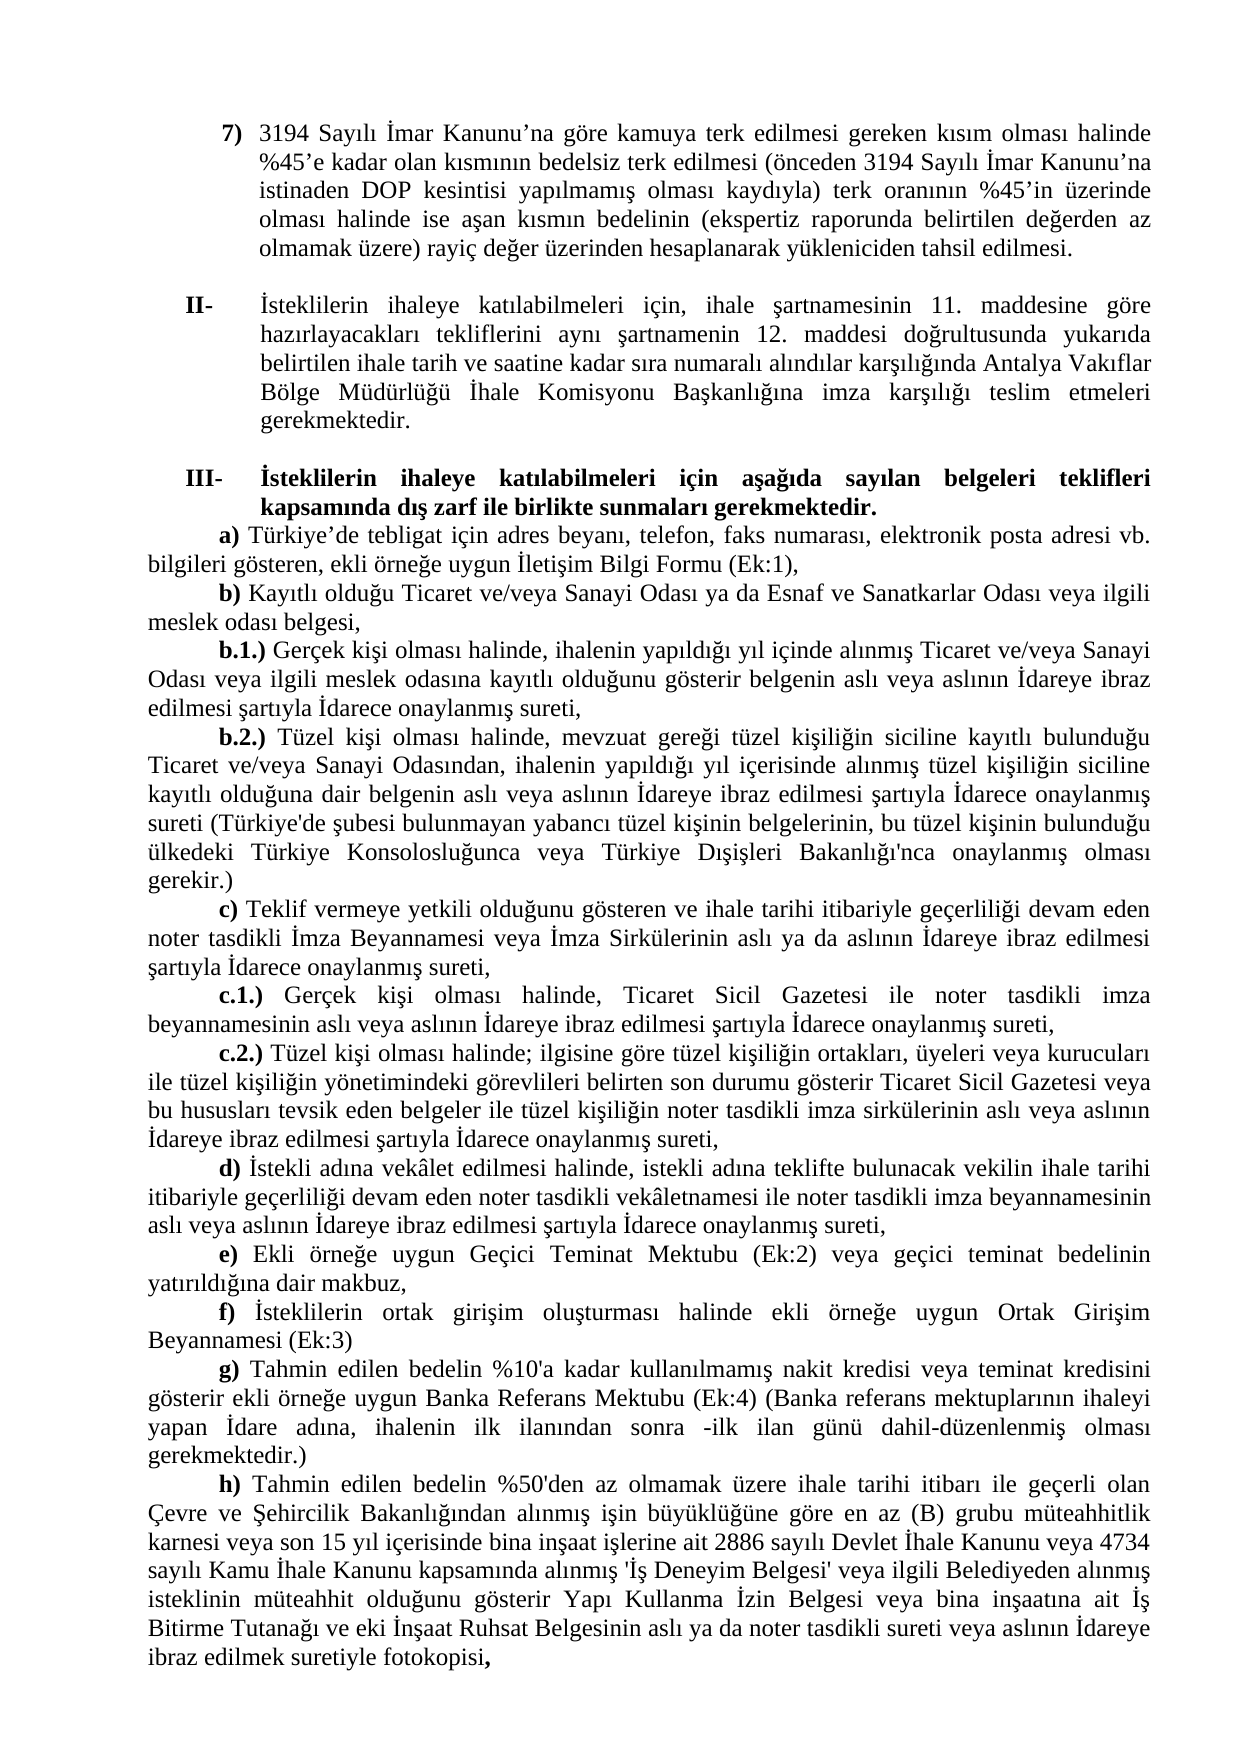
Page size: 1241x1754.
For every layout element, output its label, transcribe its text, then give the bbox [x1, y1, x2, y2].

text h) Tahmin edilen bedelin %50'den az olmamak üzere ihale tarihi itibarı ile geçerli olan Çevre ve Şehircilik Bakanlığından alınmış işin büyüklüğüne göre en az (B) grubu müteahhitlik karnesi veya son 15 yıl içerisinde bina inşaat işlerine ait 2886 sayılı Devlet İhale Kanunu veya 4734 sayılı Kamu İhale Kanunu kapsamında alınmış 'İş Deneyim Belgesi' veya ilgili Belediyeden alınmış isteklinin müteahhit olduğunu gösterir Yapı Kullanma İzin Belgesi veya bina inşaatına ait İş Bitirme Tutanağı ve eki İnşaat Ruhsat Belgesinin aslı ya da noter tasdikli sureti veya aslının İdareye ibraz edilmek suretiyle fotokopisi, [148, 1469, 1152, 1671]
text b.2.) Tüzel kişi olması halinde, mevzuat gereği tüzel kişiliğin siciline kayıtlı bulunduğu Ticaret ve/veya Sanayi Odasından, ihalenin yapıldığı yıl içerisinde alınmış tüzel kişiliğin siciline kayıtlı olduğuna dair belgenin aslı veya aslının İdareye ibraz edilmesi şartıyla İdarece onaylanmış sureti (Türkiye'de şubesi bulunmayan yabancı tüzel kişinin belgelerinin, bu tüzel kişinin bulunduğu ülkedeki Türkiye Konsolosluğunca veya Türkiye Dışişleri Bakanlığı'nca onaylanmış olması gerekir.) [148, 722, 1152, 894]
list İsteklilerin ihaleye katılabilmeleri için, ihale şartnamesinin 11. maddesine göre hazırlayacakları tekliflerini aynı şartnamenin 12. maddesi doğrultusunda yukarıda belirtilen ihale tarih ve saatine kadar sıra numaralı alındılar karşılığında Antalya Vakıflar Bölge Müdürlüğü İhale Komisyonu Başkanlığına imza karşılığı teslim etmeleri gerekmektedir. [185, 291, 1152, 434]
text g) Tahmin edilen bedelin %10'a kadar kullanılmamış nakit kredisi veya teminat kredisini gösterir ekli örneğe uygun Banka Referans Mektubu (Ek:4) (Banka referans mektuplarının ihaleyi yapan İdare adına, ihalenin ilk ilanından sonra -ilk ilan günü dahil-düzenlenmiş olması gerekmektedir.) [148, 1354, 1152, 1469]
text b) Kayıtlı olduğu Ticaret ve/veya Sanayi Odası ya da Esnaf ve Sanatkarlar Odası veya ilgili meslek odası belgesi, [148, 578, 1152, 636]
text e) Ekli örneğe uygun Geçici Teminat Mektubu (Ek:2) veya geçici teminat bedelinin yatırıldığına dair makbuz, [148, 1239, 1152, 1297]
text d) İstekli adına vekâlet edilmesi halinde, istekli adına teklifte bulunacak vekilin ihale tarihi itibariyle geçerliliği devam eden noter tasdikli vekâletnamesi ile noter tasdikli imza beyannamesinin aslı veya aslının İdareye ibraz edilmesi şartıyla İdarece onaylanmış sureti, [148, 1153, 1152, 1239]
text b.1.) Gerçek kişi olması halinde, ihalenin yapıldığı yıl içinde alınmış Ticaret ve/veya Sanayi Odası veya ilgili meslek odasına kayıtlı olduğunu gösterir belgenin aslı veya aslının İdareye ibraz edilmesi şartıyla İdarece onaylanmış sureti, [148, 636, 1152, 722]
text c.2.) Tüzel kişi olması halinde; ilgisine göre tüzel kişiliğin ortakları, üyeleri veya kurucuları ile tüzel kişiliğin yönetimindeki görevlileri belirten son durumu gösterir Ticaret Sicil Gazetesi veya bu hususları tevsik eden belgeler ile tüzel kişiliğin noter tasdikli imza sirkülerinin aslı veya aslının İdareye ibraz edilmesi şartıyla İdarece onaylanmış sureti, [148, 1038, 1152, 1153]
text f) İsteklilerin ortak girişim oluşturması halinde ekli örneğe uygun Ortak Girişim Beyannamesi (Ek:3) [148, 1297, 1152, 1354]
text a) Türkiye’de tebligat için adres beyanı, telefon, faks numarası, elektronik posta adresi vb. bilgileri gösteren, ekli örneğe uygun İletişim Bilgi Formu (Ek:1), [148, 521, 1152, 578]
text c) Teklif vermeye yetkili olduğunu gösteren ve ihale tarihi itibariyle geçerliliği devam eden noter tasdikli İmza Beyannamesi veya İmza Sirkülerinin aslı ya da aslının İdareye ibraz edilmesi şartıyla İdarece onaylanmış sureti, [148, 894, 1152, 981]
list İsteklilerin ihaleye katılabilmeleri için aşağıda sayılan belgeleri teklifleri kapsamında dış zarf ile birlikte sunmaları gerekmektedir. [185, 463, 1152, 521]
list 3194 Sayılı İmar Kanunu’na göre kamuya terk edilmesi gereken kısım olması halinde %45’e kadar olan kısmının bedelsiz terk edilmesi (önceden 3194 Sayılı İmar Kanunu’na istinaden DOP kesintisi yapılmamış olması kaydıyla) terk oranının %45’in üzerinde olması halinde ise aşan kısmın bedelinin (ekspertiz raporunda belirtilen değerden az olmamak üzere) rayiç değer üzerinden hesaplanarak yükleniciden tahsil edilmesi. [221, 118, 1152, 262]
text c.1.) Gerçek kişi olması halinde, Ticaret Sicil Gazetesi ile noter tasdikli imza beyannamesinin aslı veya aslının İdareye ibraz edilmesi şartıyla İdarece onaylanmış sureti, [148, 981, 1152, 1038]
